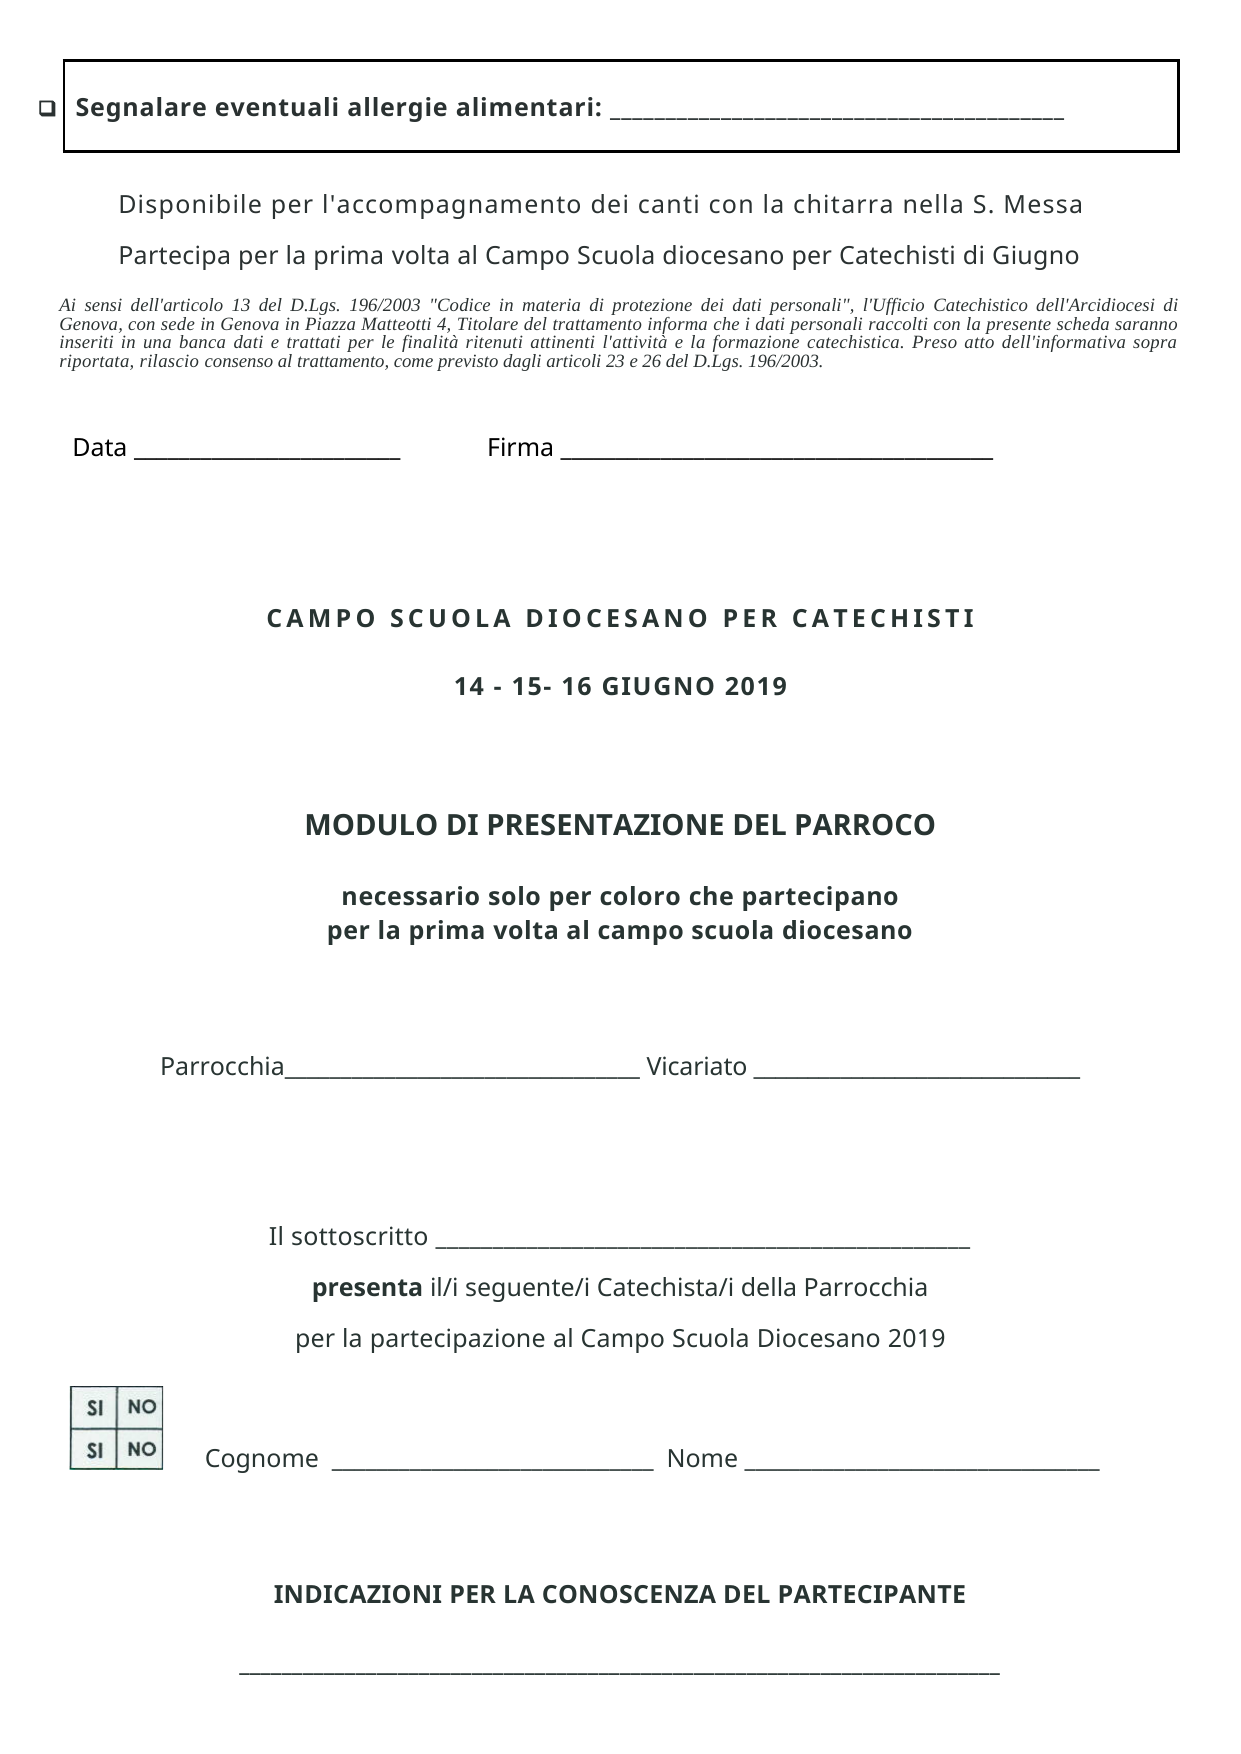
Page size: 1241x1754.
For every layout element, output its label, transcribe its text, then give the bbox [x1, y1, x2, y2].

text 14 - 15- 16 GIUGNO 2019 [118, 668, 1122, 702]
text necessario solo per coloro che partecipano [118, 878, 1122, 912]
text Cognome _____________________________ Nome ________________________________ [118, 1440, 1122, 1474]
text Ai sensi dell'articolo 13 del D.Lgs. 196/2003 "Codice in materia di protezione dei dati personali", l'Ufficio Catechistico dell'Arcidiocesi di Genova, con sede in Genova in Piazza Matteotti 4, Titolare del trattamento informa che i dati personali raccolti con la presente scheda saranno inseriti in una banca dati e trattati per le finalità ritenuti attinenti l'attività e la formazione catechistica. Preso atto dell'informativa sopra riportata, rilascio consenso al trattamento, come previsto dagli articoli 23 e 26 del D.Lgs. 196/2003. [59, 296, 1181, 372]
text MODULO DI PRESENTAZIONE DEL PARROCO [118, 804, 1122, 844]
text Disponibile per l'accompagnamento dei canti con la chitarra nella S. Messa Partecipa per la prima volta al Campo Scuola diocesano per Catechisti di Giugno [118, 187, 1108, 272]
text CAMPO SCUOLA DIOCESANO PER CATECHISTI [118, 600, 1122, 634]
text per la prima volta al campo scuola diocesano [118, 912, 1122, 946]
text Parrocchia________________________________ Vicariato ______________________________ [118, 1049, 1122, 1083]
text Il sottoscritto _______________________________________________ [118, 1219, 1122, 1253]
text INDICAZIONI PER LA CONOSCENZA DEL PARTECIPANTE [118, 1576, 1122, 1611]
text presenta il/i seguente/i Catechista/i della Parrocchia [118, 1270, 1122, 1304]
text Data ________________________ Firma _______________________________________ [59, 430, 1122, 464]
text per la partecipazione al Campo Scuola Diocesano 2019 [118, 1321, 1122, 1355]
picture [69, 1386, 164, 1470]
table_cell Segnalare eventuali allergie alimentari: _________________________________________ [65, 62, 1177, 150]
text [118, 1644, 1122, 1679]
